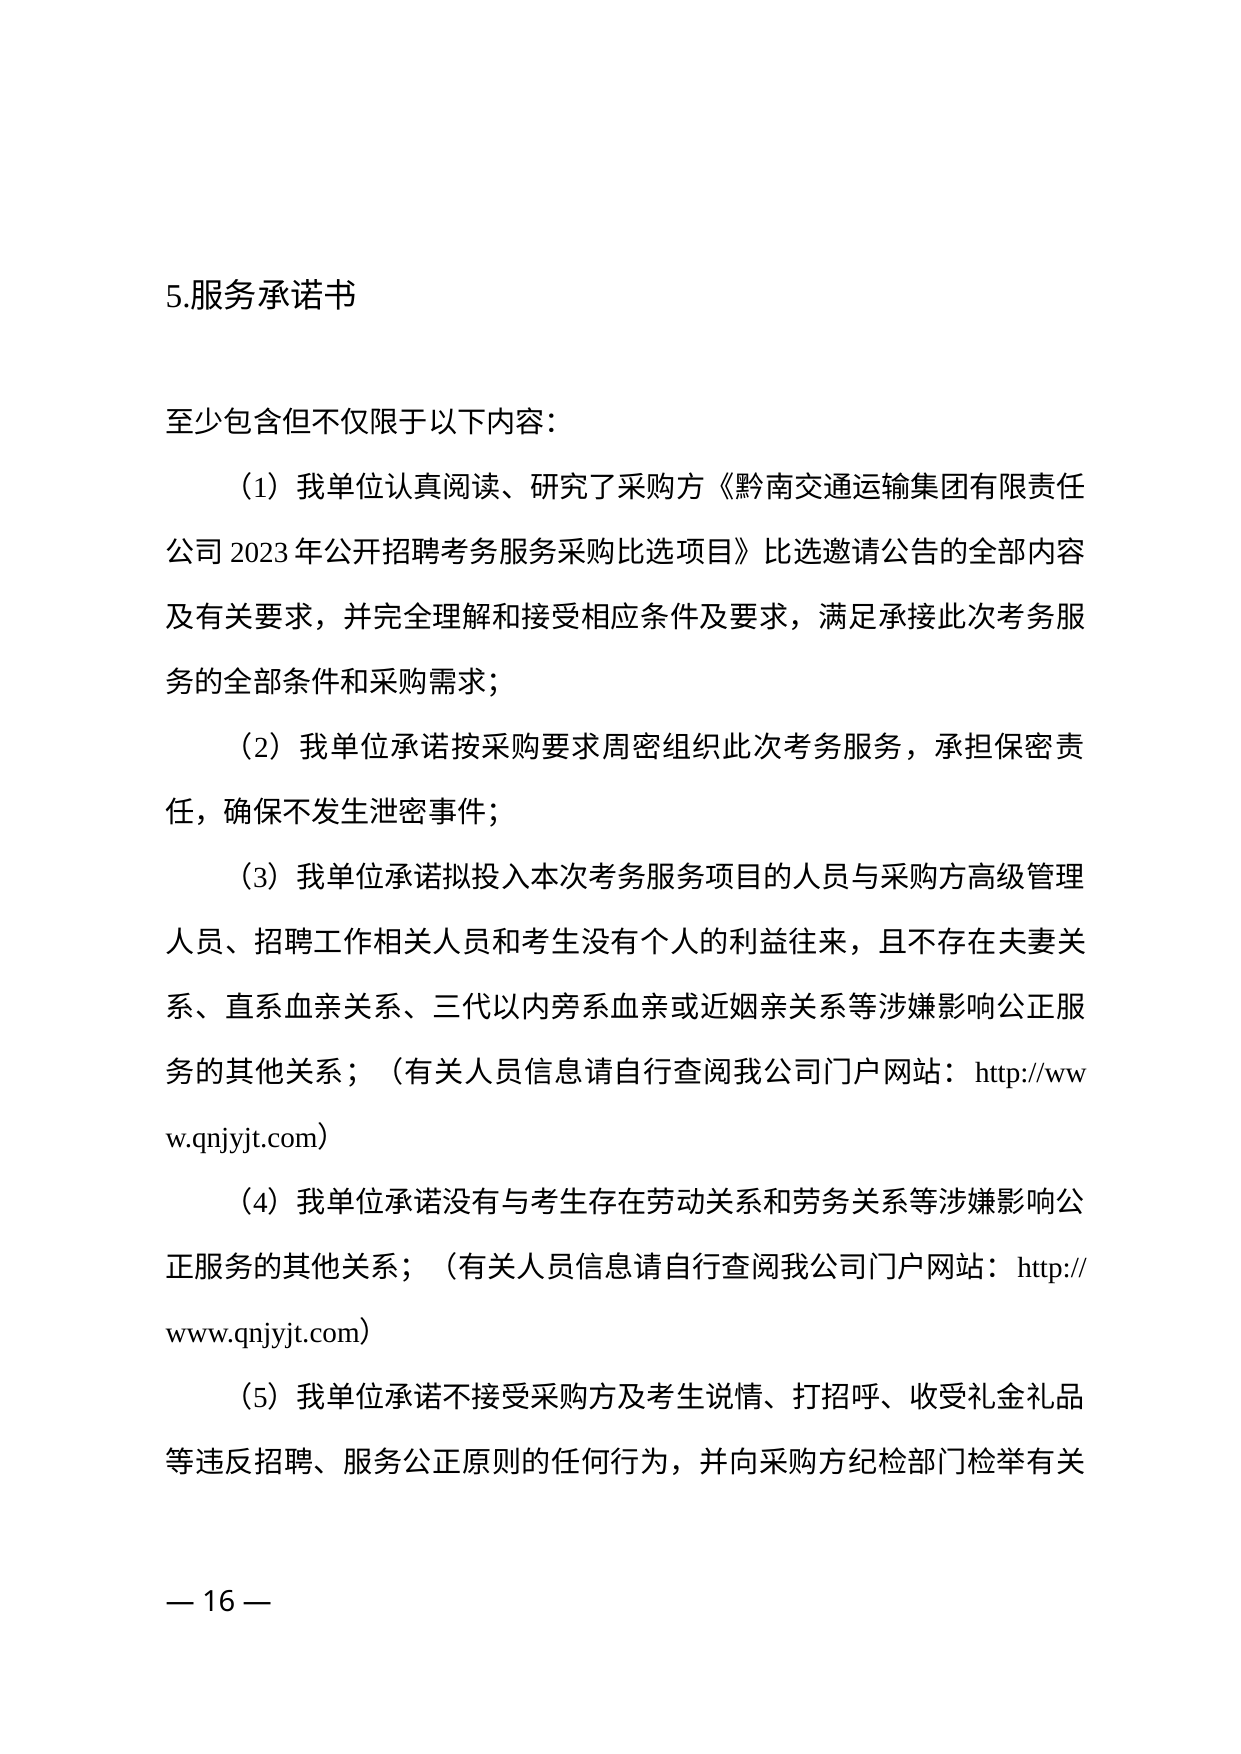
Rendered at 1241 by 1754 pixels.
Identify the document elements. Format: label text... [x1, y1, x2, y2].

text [165, 1362, 1087, 1492]
text 至少包含但不仅限于以下内容： [165, 387, 1087, 452]
text （3）我单位承诺拟投入本次考务服务项目的人员与采购方高级管理人员、招聘工作相关人员和考生没有个人的利益往来，且不存在夫妻关系、直系血亲关系、三代以内旁系血亲或近姻亲关系等涉嫌影响公正服务的其他关系；（有关人员信息请自行查阅我公司门户网站：http://www.qnjyjt.com） [165, 842, 1087, 1167]
subtitle 5.服务承诺书 [165, 260, 1087, 325]
text （1）我单位认真阅读、研究了采购方《黔南交通运输集团有限责任公司2023年公开招聘考务服务采购比选项目》比选邀请公告的全部内容及有关要求，并完全理解和接受相应条件及要求，满足承接此次考务服务的全部条件和采购需求； [165, 452, 1087, 712]
text （4）我单位承诺没有与考生存在劳动关系和劳务关系等涉嫌影响公正服务的其他关系；（有关人员信息请自行查阅我公司门户网站：http://www.qnjyjt.com） [165, 1167, 1087, 1362]
text （2）我单位承诺按采购要求周密组织此次考务服务，承担保密责任，确保不发生泄密事件； [165, 712, 1087, 842]
